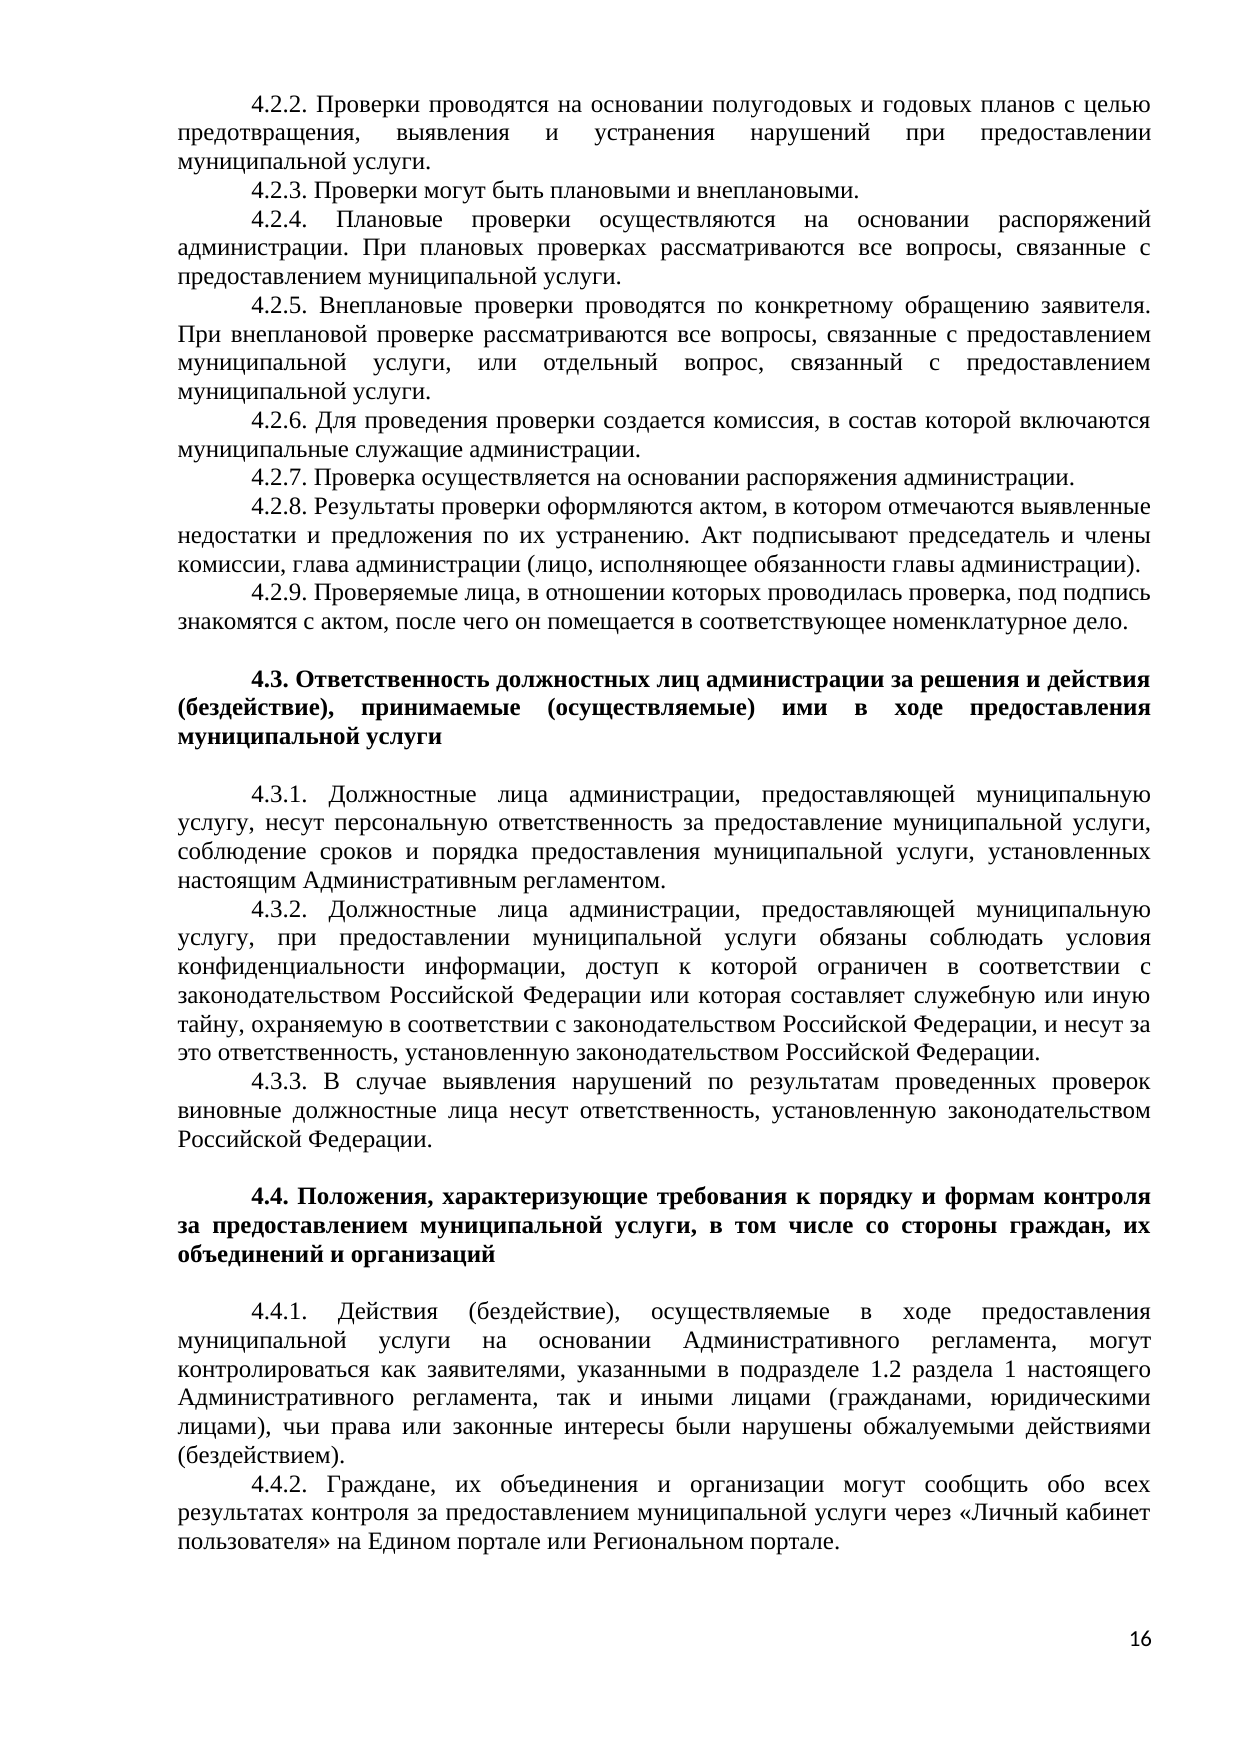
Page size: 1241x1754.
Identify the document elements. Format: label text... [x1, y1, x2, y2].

text 4.2.9. Проверяемые лица, в отношении которых проводилась проверка, под подпись знакомятся с актом, после чего он помещается в соответствующее номенклатурное дело. [177, 577, 1152, 635]
text 4.4. Положения, характеризующие требования к порядку и формам контроля за предоставлением муниципальной услуги, в том числе со стороны граждан, их объединений и организаций [177, 1181, 1152, 1267]
text 4.2.7. Проверка осуществляется на основании распоряжения администрации. [177, 462, 1152, 491]
text 4.3.1. Должностные лица администрации, предоставляющей муниципальную услугу, несут персональную ответственность за предоставление муниципальной услуги, соблюдение сроков и порядка предоставления муниципальной услуги, установленных настоящим Административным регламентом. [177, 779, 1152, 894]
text 4.3.2. Должностные лица администрации, предоставляющей муниципальную услугу, при предоставлении муниципальной услуги обязаны соблюдать условия конфиденциальности информации, доступ к которой ограничен в соответствии с законодательством Российской Федерации или которая составляет служебную или иную тайну, охраняемую в соответствии с законодательством Российской Федерации, и несут за это ответственность, установленную законодательством Российской Федерации. [177, 894, 1152, 1066]
text 4.2.2. Проверки проводятся на основании полугодовых и годовых планов с целью предотвращения, выявления и устранения нарушений при предоставлении муниципальной услуги. [177, 89, 1152, 175]
text 4.4.2. Граждане, их объединения и организации могут сообщить обо всех результатах контроля за предоставлением муниципальной услуги через «Личный кабинет пользователя» на Едином портале или Региональном портале. [177, 1469, 1152, 1555]
text 4.3. Ответственность должностных лиц администрации за решения и действия (бездействие), принимаемые (осуществляемые) ими в ходе предоставления муниципальной услуги [177, 664, 1152, 750]
text 4.2.3. Проверки могут быть плановыми и внеплановыми. [177, 175, 1152, 204]
text 4.3.3. В случае выявления нарушений по результатам проведенных проверок виновные должностные лица несут ответственность, установленную законодательством Российской Федерации. [177, 1066, 1152, 1152]
text 4.2.6. Для проведения проверки создается комиссия, в состав которой включаются муниципальные служащие администрации. [177, 405, 1152, 462]
text 4.2.4. Плановые проверки осуществляются на основании распоряжений администрации. При плановых проверках рассматриваются все вопросы, связанные с предоставлением муниципальной услуги. [177, 204, 1152, 290]
text 4.2.8. Результаты проверки оформляются актом, в котором отмечаются выявленные недостатки и предложения по их устранению. Акт подписывают председатель и члены комиссии, глава администрации (лицо, исполняющее обязанности главы администрации). [177, 491, 1152, 577]
text 4.2.5. Внеплановые проверки проводятся по конкретному обращению заявителя. При внеплановой проверке рассматриваются все вопросы, связанные с предоставлением муниципальной услуги, или отдельный вопрос, связанный с предоставлением муниципальной услуги. [177, 290, 1152, 405]
text 4.4.1. Действия (бездействие), осуществляемые в ходе предоставления муниципальной услуги на основании Административного регламента, могут контролироваться как заявителями, указанными в подразделе 1.2 раздела 1 настоящего Административного регламента, так и иными лицами (гражданами, юридическими лицами), чьи права или законные интересы были нарушены обжалуемыми действиями (бездействием). [177, 1296, 1152, 1469]
